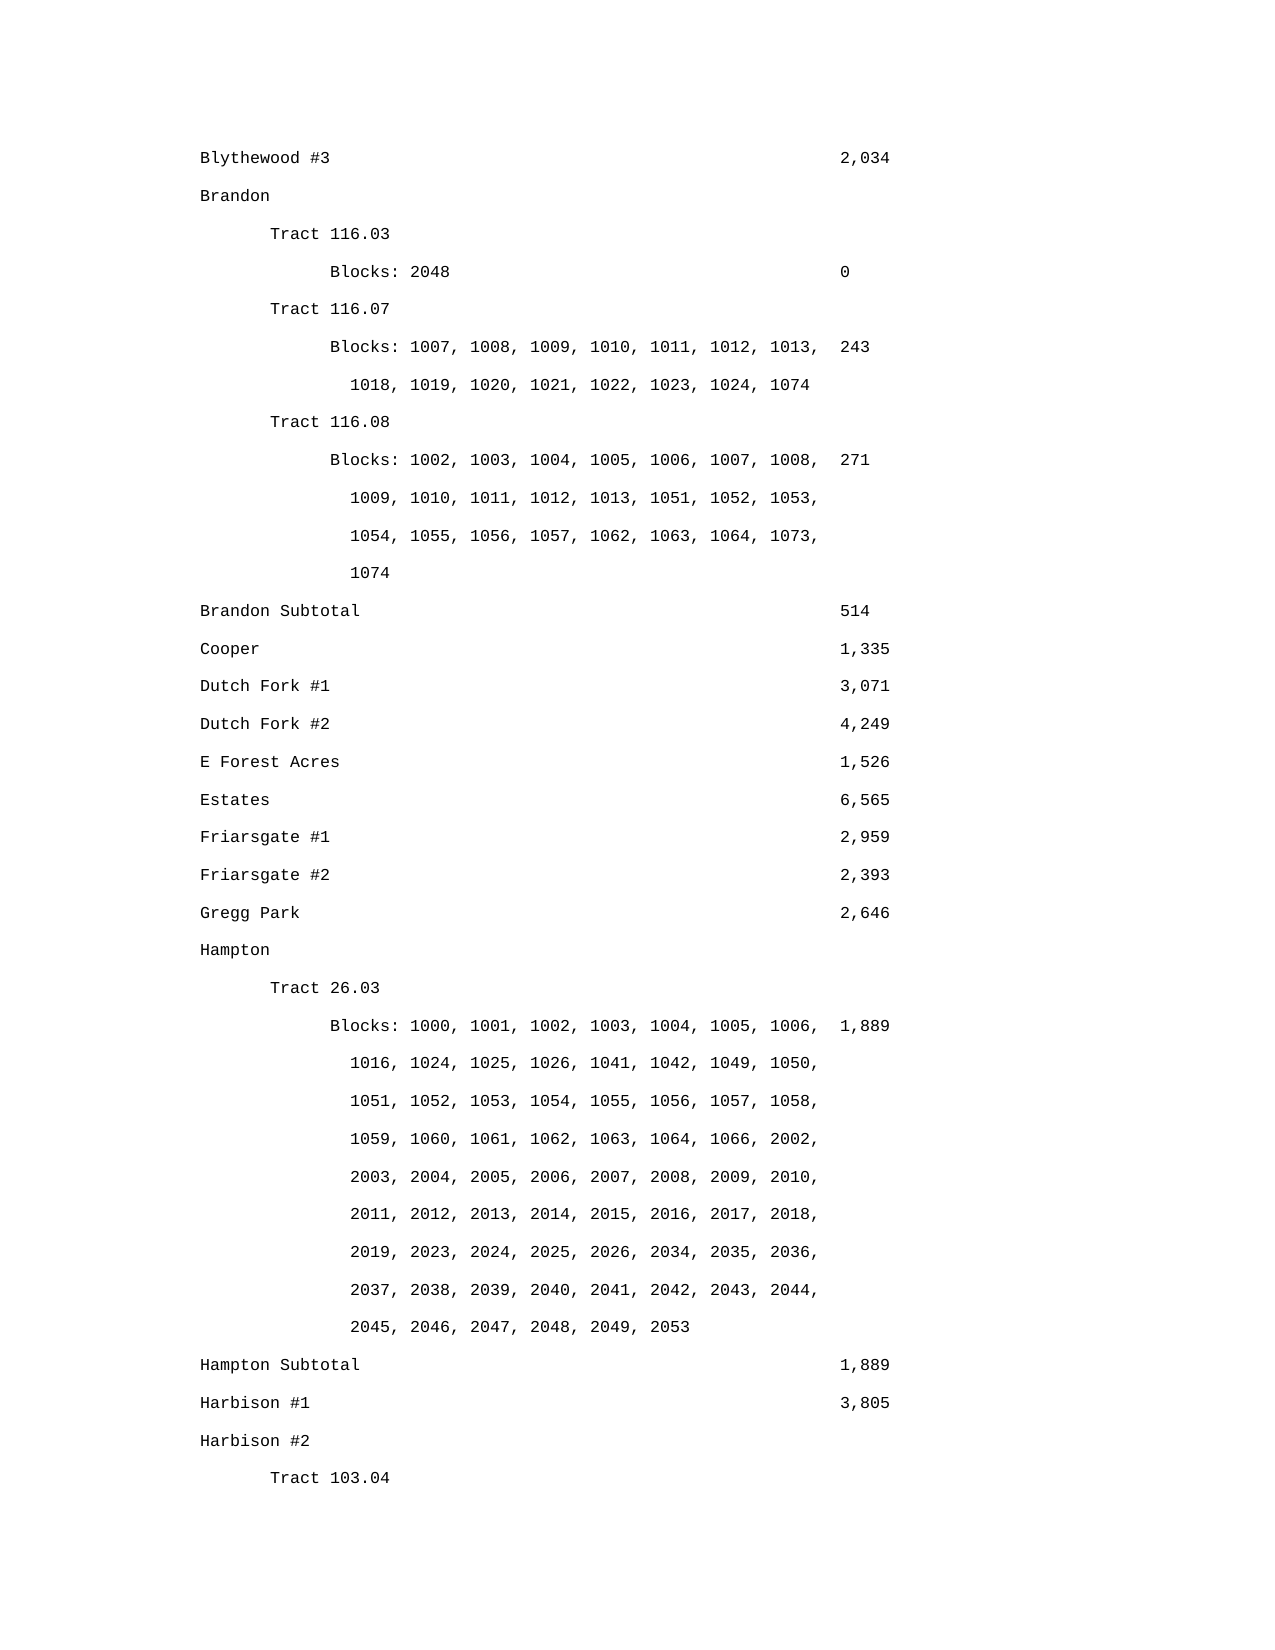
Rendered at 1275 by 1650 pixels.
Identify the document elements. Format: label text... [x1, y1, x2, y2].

text 1018, 1019, 1020, 1021, 1022, 1023, 1024, 1074 [150, 376, 1125, 395]
text Friarsgate #1 2,959 [150, 829, 1125, 848]
text 1054, 1055, 1056, 1057, 1062, 1063, 1064, 1073, [150, 527, 1125, 546]
text 2019, 2023, 2024, 2025, 2026, 2034, 2035, 2036, [150, 1243, 1125, 1262]
text 1074 [150, 565, 1125, 584]
text Hampton Subtotal 1,889 [150, 1357, 1125, 1376]
text 1009, 1010, 1011, 1012, 1013, 1051, 1052, 1053, [150, 489, 1125, 508]
text Tract 116.07 [150, 301, 1125, 320]
text Tract 116.08 [150, 414, 1125, 433]
text Harbison #1 3,805 [150, 1394, 1125, 1413]
text E Forest Acres 1,526 [150, 753, 1125, 772]
text Brandon Subtotal 514 [150, 602, 1125, 621]
text Blocks: 2048 0 [150, 263, 1125, 282]
text 2037, 2038, 2039, 2040, 2041, 2042, 2043, 2044, [150, 1281, 1125, 1300]
text 1051, 1052, 1053, 1054, 1055, 1056, 1057, 1058, [150, 1093, 1125, 1112]
text Harbison #2 [150, 1432, 1125, 1451]
text Blocks: 1000, 1001, 1002, 1003, 1004, 1005, 1006, 1,889 [150, 1017, 1125, 1036]
text Brandon [150, 188, 1125, 207]
text 2003, 2004, 2005, 2006, 2007, 2008, 2009, 2010, [150, 1168, 1125, 1187]
text Dutch Fork #1 3,071 [150, 678, 1125, 697]
text Blocks: 1002, 1003, 1004, 1005, 1006, 1007, 1008, 271 [150, 452, 1125, 471]
text Tract 26.03 [150, 979, 1125, 998]
text Estates 6,565 [150, 791, 1125, 810]
text Tract 116.03 [150, 225, 1125, 244]
text Friarsgate #2 2,393 [150, 866, 1125, 885]
text Hampton [150, 942, 1125, 961]
text 1016, 1024, 1025, 1026, 1041, 1042, 1049, 1050, [150, 1055, 1125, 1074]
text Blythewood #3 2,034 [150, 150, 1125, 169]
text Blocks: 1007, 1008, 1009, 1010, 1011, 1012, 1013, 243 [150, 338, 1125, 357]
text 2011, 2012, 2013, 2014, 2015, 2016, 2017, 2018, [150, 1206, 1125, 1225]
text Dutch Fork #2 4,249 [150, 716, 1125, 734]
text 1059, 1060, 1061, 1062, 1063, 1064, 1066, 2002, [150, 1130, 1125, 1149]
text Tract 103.04 [150, 1470, 1125, 1489]
text 2045, 2046, 2047, 2048, 2049, 2053 [150, 1319, 1125, 1338]
text Gregg Park 2,646 [150, 904, 1125, 923]
text Cooper 1,335 [150, 640, 1125, 659]
